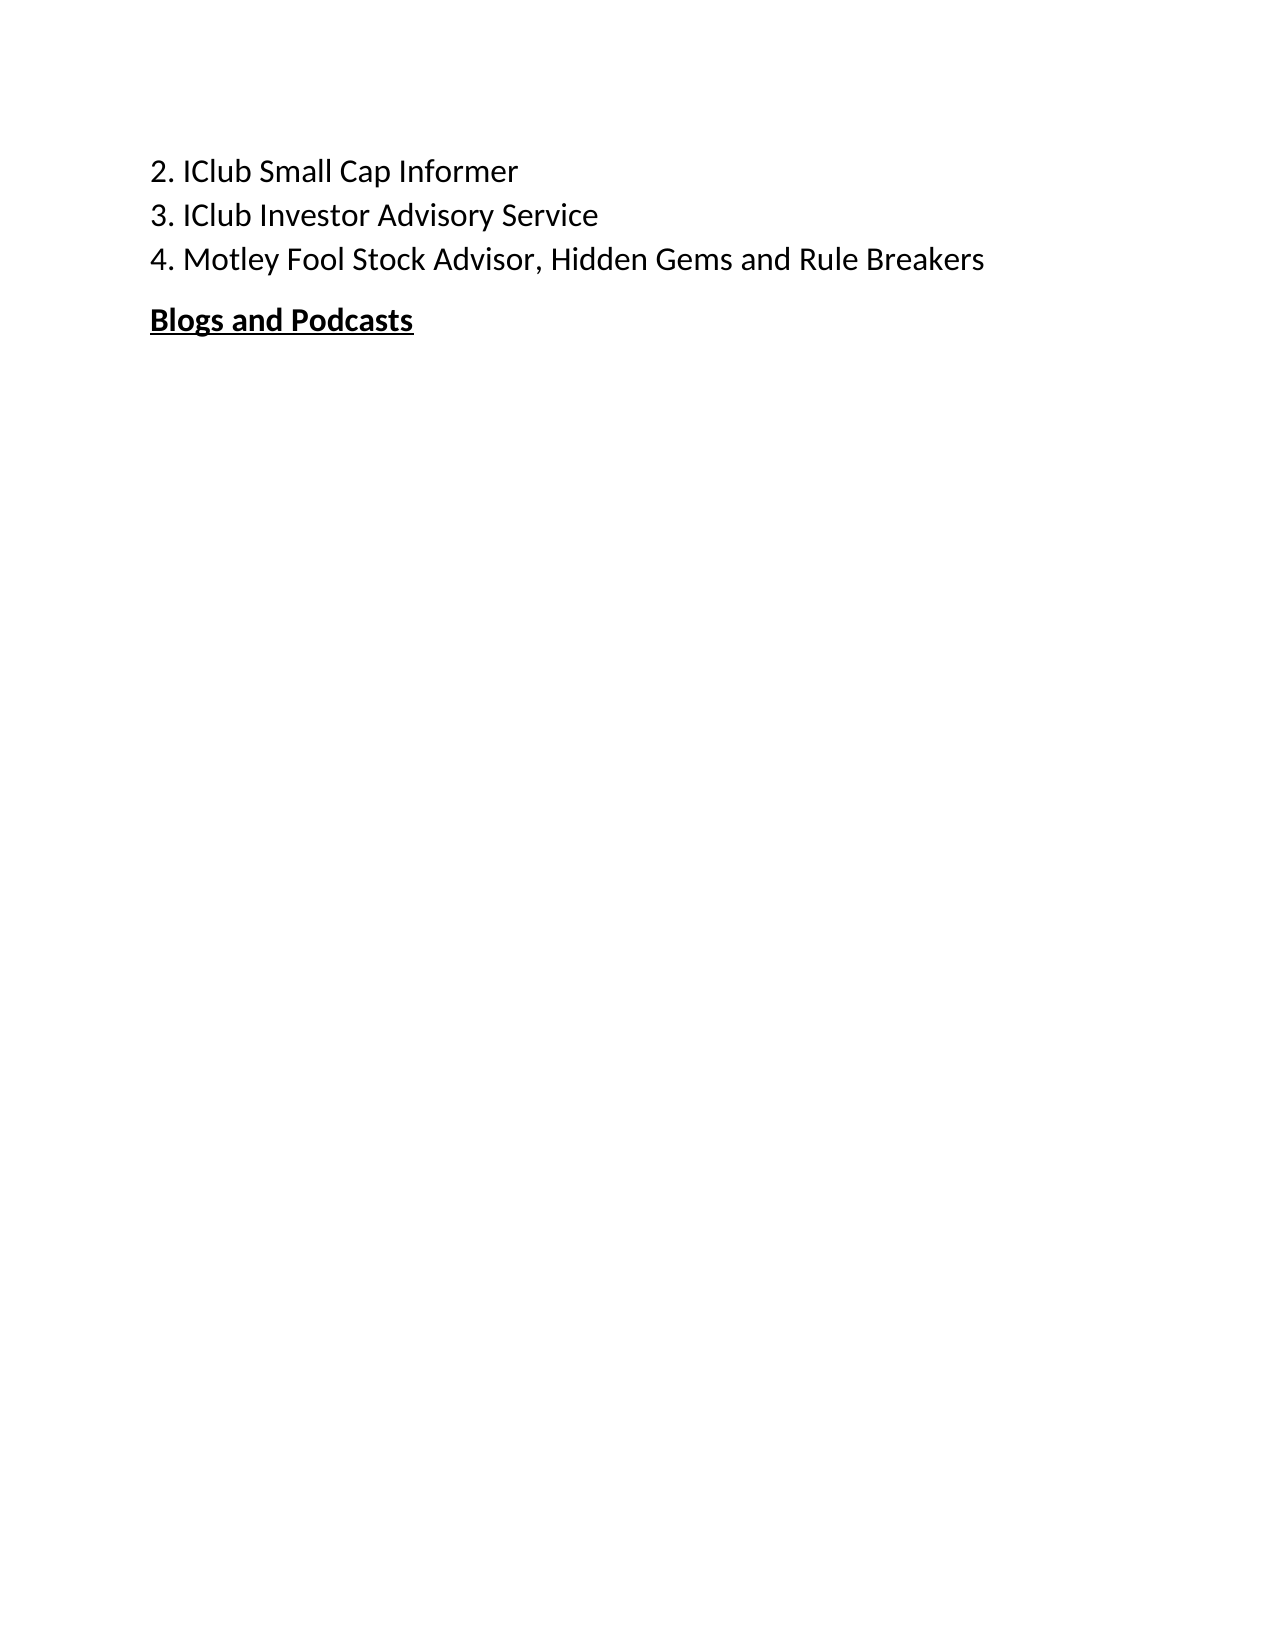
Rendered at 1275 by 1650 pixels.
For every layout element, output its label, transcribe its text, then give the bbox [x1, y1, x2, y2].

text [150, 150, 1125, 279]
text Blogs and Podcasts [150, 298, 1125, 369]
